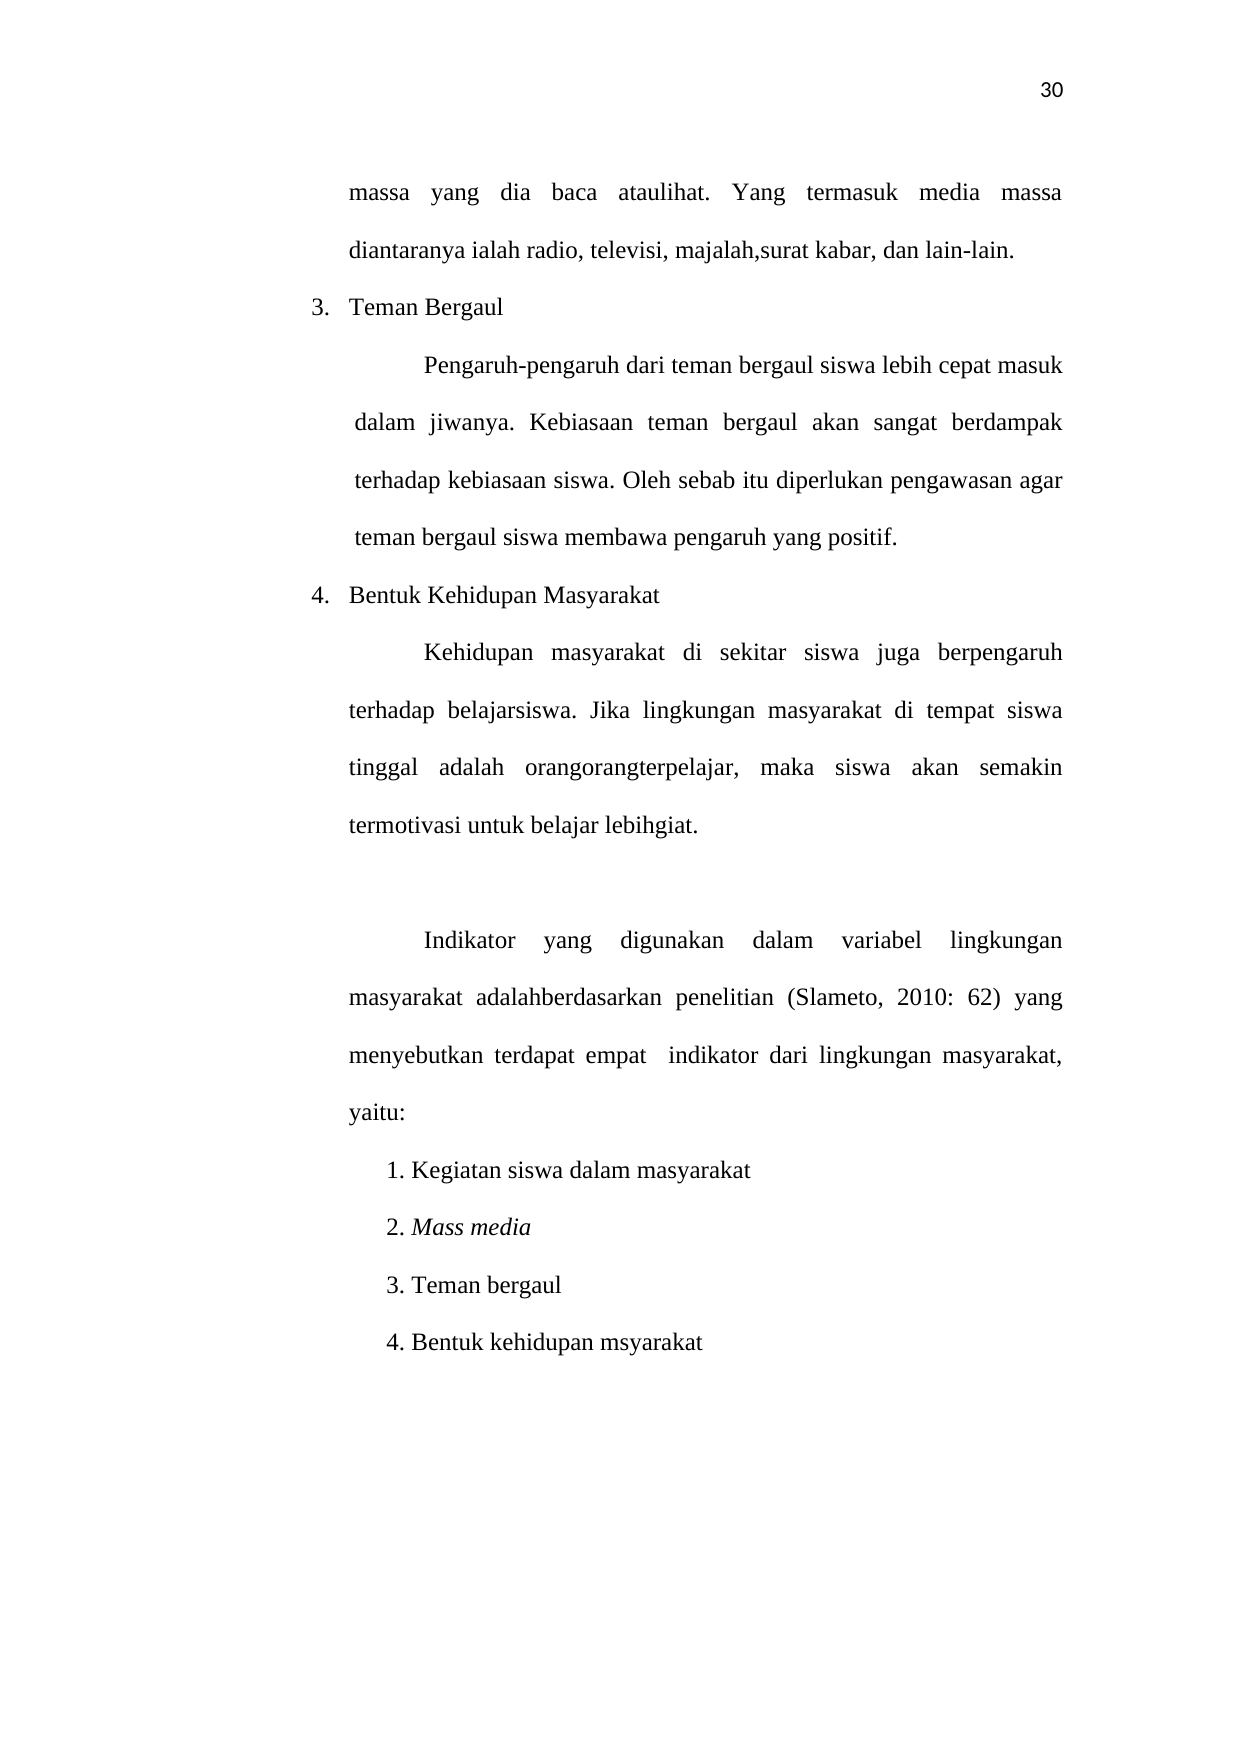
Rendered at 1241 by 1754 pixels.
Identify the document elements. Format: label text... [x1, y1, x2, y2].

text 2. Mass media [311, 1212, 1063, 1241]
list Pengaruh-pengaruh dari teman bergaul siswa lebih cepat masuk dalam jiwanya. Kebiasaan teman bergaul akan sangat berdampak terhadap kebiasaan siswa. Oleh sebab itu diperlukan pengawasan agar teman bergaul siswa membawa pengaruh yang positif. [354, 350, 1063, 551]
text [349, 177, 1063, 263]
text 4. Bentuk kehidupan msyarakat [311, 1327, 1063, 1356]
text 3. Teman bergaul [311, 1270, 1063, 1298]
text Kehidupan masyarakat di sekitar siswa juga berpengaruh terhadap belajarsiswa. Jika lingkungan masyarakat di tempat siswa tinggal adalah orangorangterpelajar, maka siswa akan semakin termotivasi untuk belajar lebihgiat. [349, 637, 1063, 838]
list Bentuk Kehidupan Masyarakat [311, 580, 1063, 608]
text Indikator yang digunakan dalam variabel lingkungan masyarakat adalahberdasarkan penelitian (Slameto, 2010: 62) yang menyebutkan terdapat empat indikator dari lingkungan masyarakat, yaitu: [349, 925, 1063, 1126]
text 1. Kegiatan siswa dalam masyarakat [311, 1155, 1063, 1183]
list Teman Bergaul [311, 292, 1063, 321]
